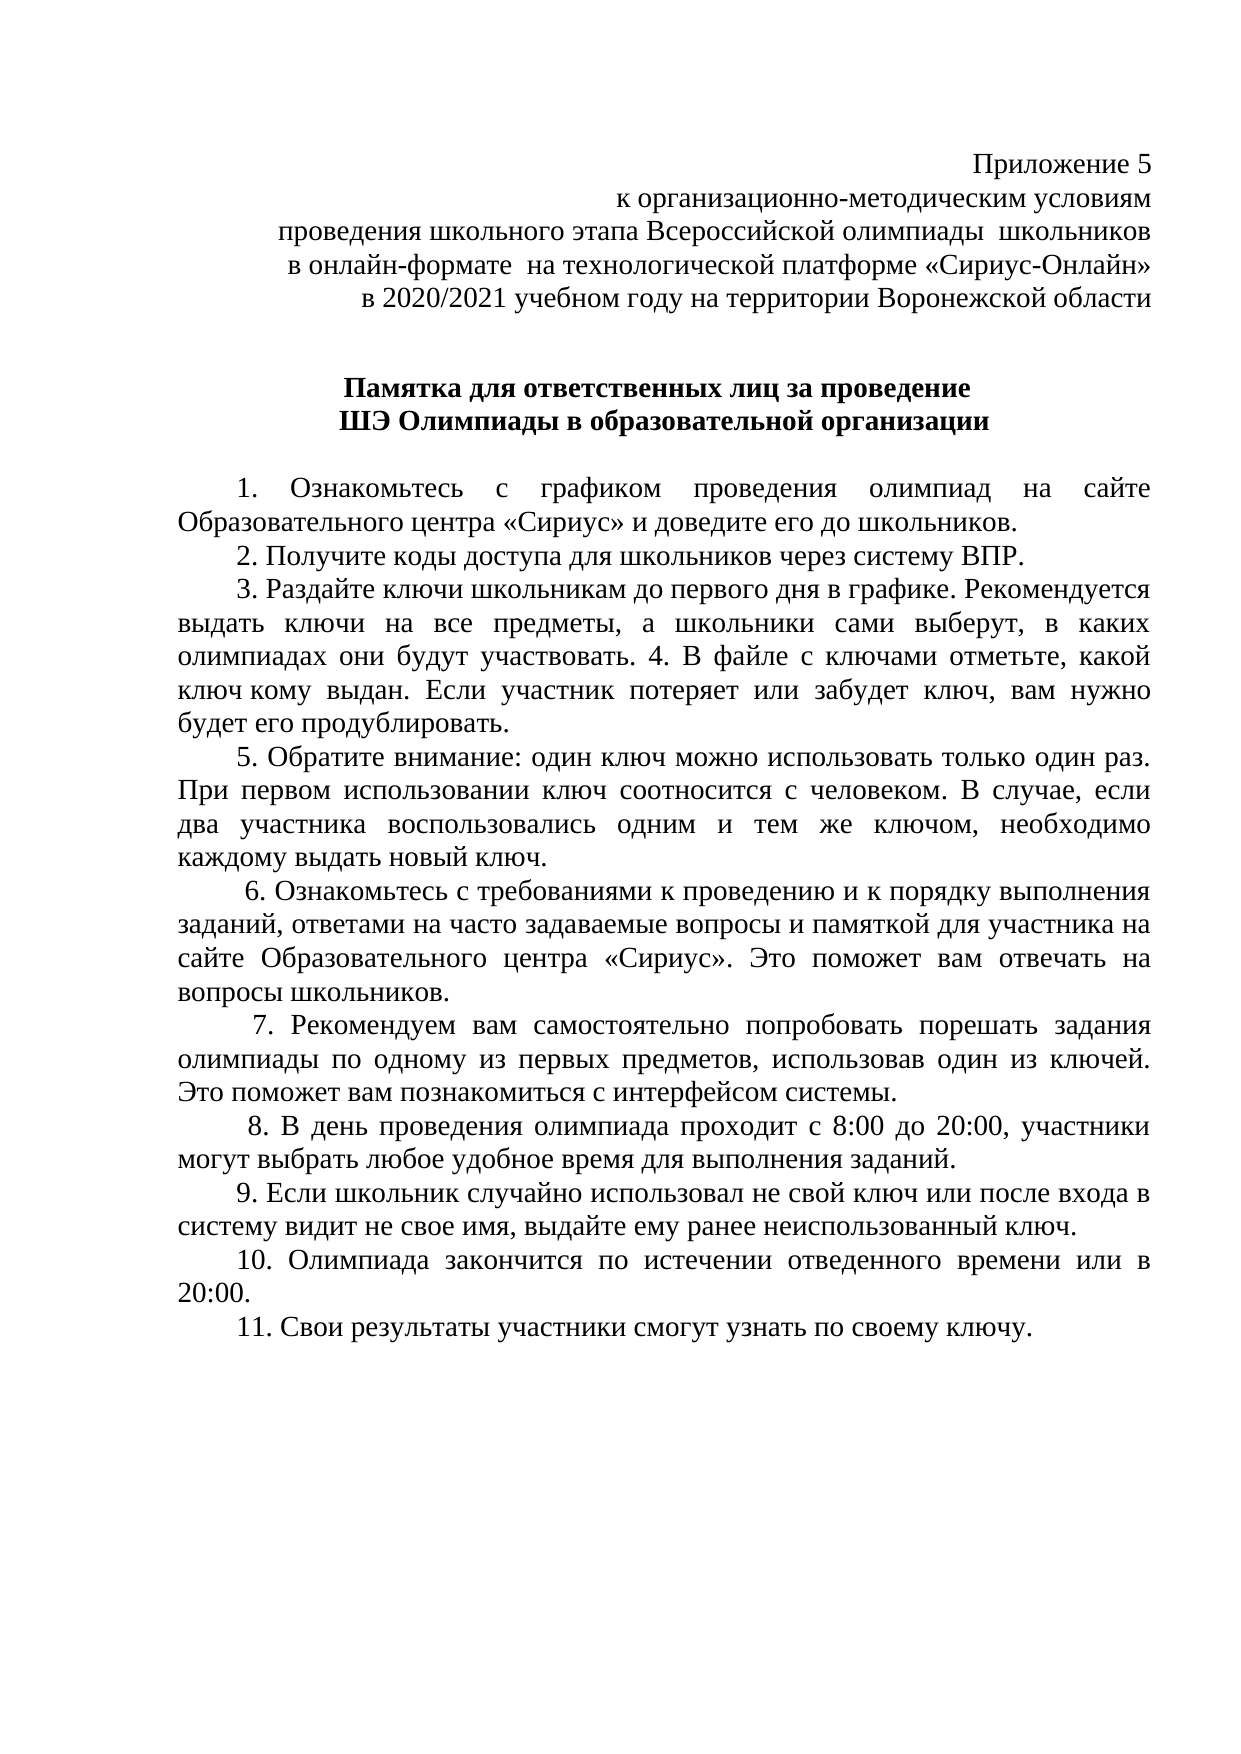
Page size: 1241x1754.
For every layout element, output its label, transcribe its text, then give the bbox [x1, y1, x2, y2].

text проведения школьного этапа Всероссийской олимпиады школьников [177, 213, 1152, 247]
text 2. Получите коды доступа для школьников через систему ВПР. [177, 538, 1152, 571]
text 1. Ознакомьтесь с графиком проведения олимпиад на сайте Образовательного центра «Сириус» и доведите его до школьников. [177, 471, 1152, 538]
text в онлайн-формате на технологической платформе «Сириус-Онлайн» [177, 247, 1152, 280]
text 7. Рекомендуем вам самостоятельно попробовать порешать задания олимпиады по одному из первых предметов, использовав один из ключей. Это поможет вам познакомиться с интерфейсом системы. [177, 1007, 1152, 1108]
text Памятка для ответственных лиц за проведение ШЭ Олимпиады в образовательной организации [177, 370, 1152, 437]
text 11. Свои результаты участники смогут узнать по своему ключу. [177, 1309, 1152, 1343]
text 3. Раздайте ключи школьникам до первого дня в графике. Рекомендуется выдать ключи на все предметы, а школьники сами выберут, в каких олимпиадах они будут участвовать. 4. В файле с ключами отметьте, какой ключ кому выдан. Если участник потеряет или забудет ключ, вам нужно будет его продублировать. [177, 571, 1152, 739]
text 6. Ознакомьтесь с требованиями к проведению и к порядку выполнения заданий, ответами на часто задаваемые вопросы и памяткой для участника на сайте Образовательного центра «Сириус». Это поможет вам отвечать на вопросы школьников. [177, 873, 1152, 1007]
text Приложение 5 [177, 146, 1152, 180]
text 8. В день проведения олимпиада проходит с 8:00 до 20:00, участники могут выбрать любое удобное время для выполнения заданий. [177, 1108, 1152, 1175]
text 10. Олимпиада закончится по истечении отведенного времени или в 20:00. [177, 1242, 1152, 1309]
text к организационно-методическим условиям [177, 180, 1152, 213]
text 5. Обратите внимание: один ключ можно использовать только один раз. При первом использовании ключ соотносится с человеком. В случае, если два участника воспользовались одним и тем же ключом, необходимо каждому выдать новый ключ. [177, 739, 1152, 873]
text в 2020/2021 учебном году на территории Воронежской области [177, 280, 1152, 314]
text 9. Если школьник случайно использовал не свой ключ или после входа в систему видит не свое имя, выдайте ему ранее неиспользованный ключ. [177, 1175, 1152, 1242]
